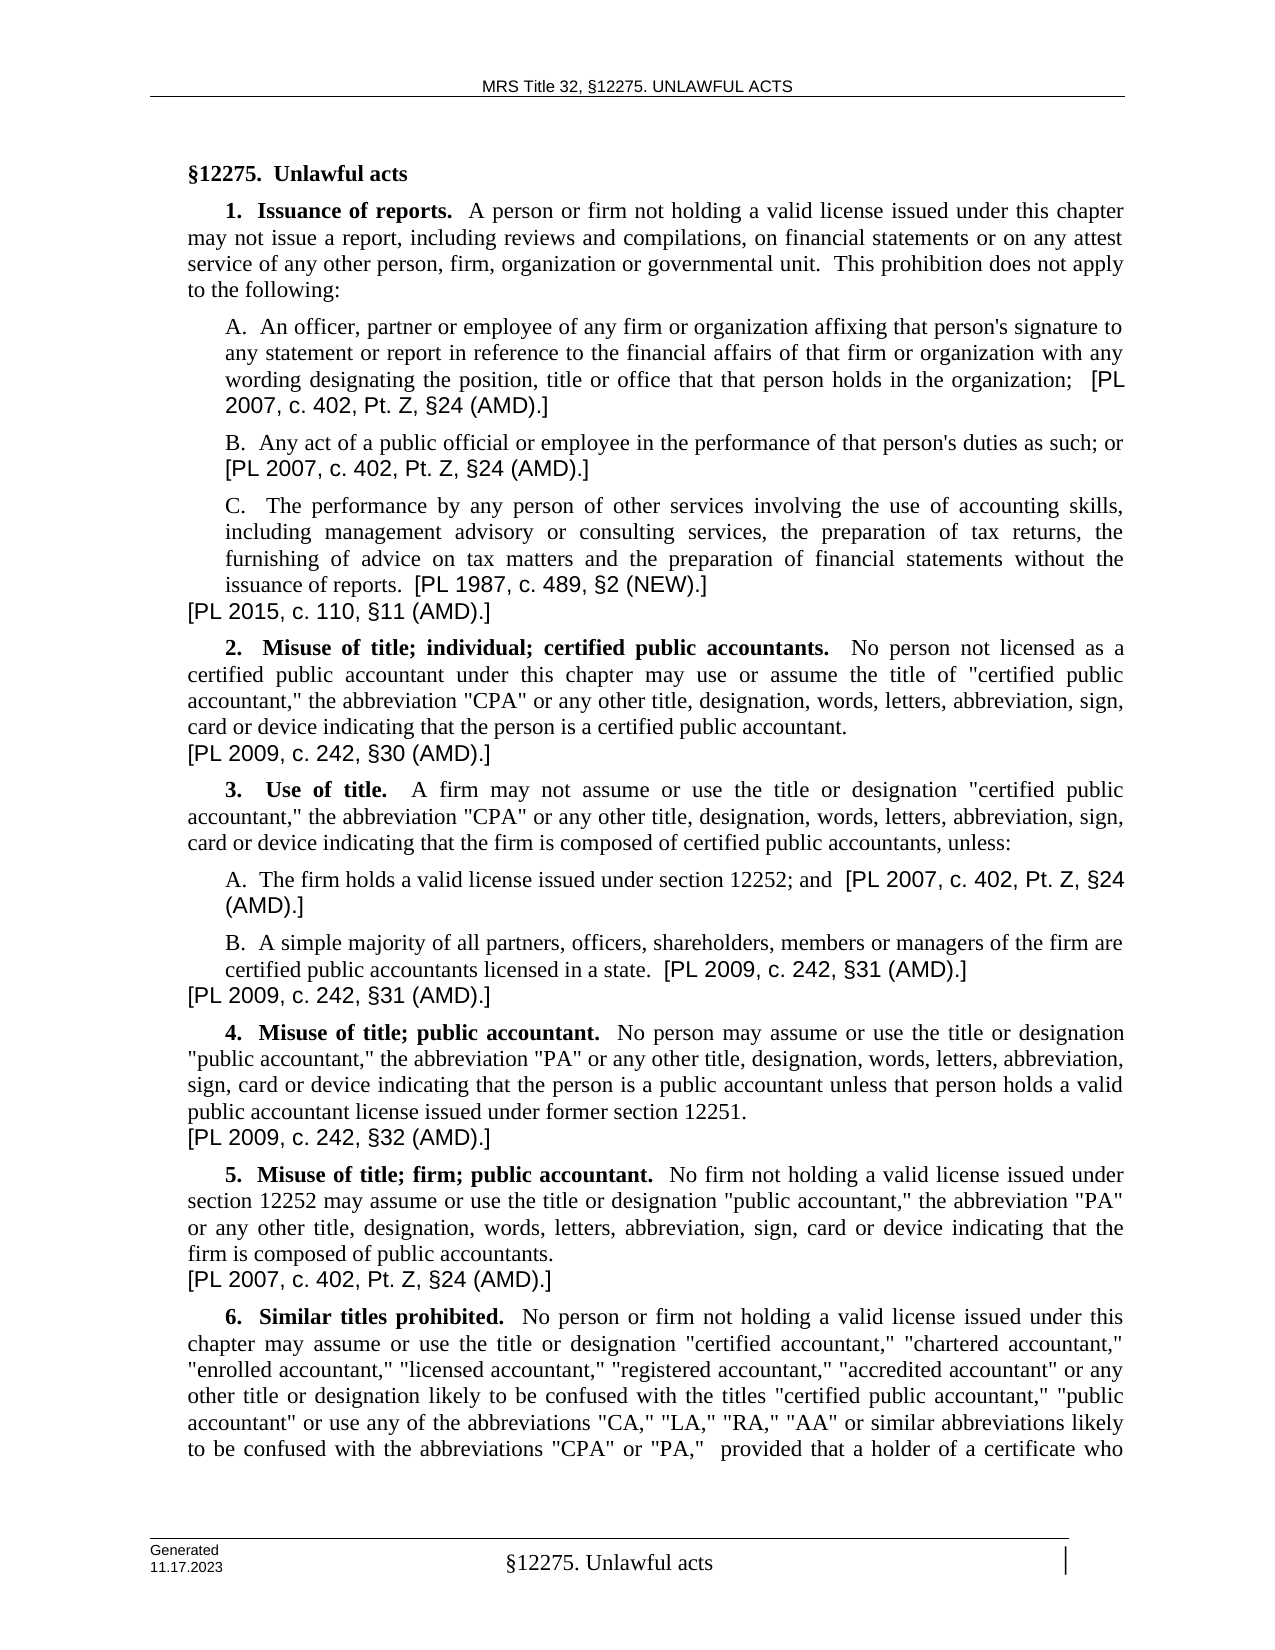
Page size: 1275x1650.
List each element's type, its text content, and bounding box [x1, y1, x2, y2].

text 3. Use of title. A firm may not assume or use the title or designation "certified public accountant," the abbreviation "CPA" or any other title, designation, words, letters, abbreviation, sign, card or device indicating that the firm is composed of certified public accountants, unless: [187, 777, 1125, 856]
text 2. Misuse of title; individual; certified public accountants. No person not licensed as a certified public accountant under this chapter may use or assume the title of "certified public accountant," the abbreviation "CPA" or any other title, designation, words, letters, abbreviation, sign, card or device indicating that the person is a certified public accountant. [187, 634, 1125, 740]
text [PL 2009, c. 242, §31 (AMD).] [187, 982, 1125, 1008]
text §12275. Unlawful acts [187, 160, 1125, 187]
text 1. Issuance of reports. A person or firm not holding a valid license issued under this chapter may not issue a report, including reviews and compilations, on financial statements or on any attest service of any other person, firm, organization or governmental unit. This prohibition does not apply to the following: [187, 197, 1125, 303]
text [PL 2009, c. 242, §32 (AMD).] [187, 1124, 1125, 1151]
text B. Any act of a public official or employee in the performance of that person's duties as such; or [PL 2007, c. 402, Pt. Z, §24 (AMD).] [225, 429, 1125, 482]
text [PL 2009, c. 242, §30 (AMD).] [187, 740, 1125, 766]
text A. An officer, partner or employee of any firm or organization affixing that person's signature to any statement or report in reference to the financial affairs of that firm or organization with any wording designating the position, title or office that that person holds in the organization; [PL 2007, c. 402, Pt. Z, §24 (AMD).] [225, 313, 1125, 418]
text B. A simple majority of all partners, officers, shareholders, members or managers of the firm are certified public accountants licensed in a state. [PL 2009, c. 242, §31 (AMD).] [225, 929, 1125, 982]
text 5. Misuse of title; firm; public accountant. No firm not holding a valid license issued under section 12252 may assume or use the title or designation "public accountant," the abbreviation "PA" or any other title, designation, words, letters, abbreviation, sign, card or device indicating that the firm is composed of public accountants. [187, 1161, 1125, 1266]
text [PL 2015, c. 110, §11 (AMD).] [187, 598, 1125, 624]
text 4. Misuse of title; public accountant. No person may assume or use the title or designation "public accountant," the abbreviation "PA" or any other title, designation, words, letters, abbreviation, sign, card or device indicating that the person is a public accountant unless that person holds a valid public accountant license issued under former section 12251. [187, 1019, 1125, 1124]
text C. The performance by any person of other services involving the use of accounting skills, including management advisory or consulting services, the preparation of tax returns, the furnishing of advice on tax matters and the preparation of financial statements without the issuance of reports. [PL 1987, c. 489, §2 (NEW).] [225, 492, 1125, 598]
text [PL 2007, c. 402, Pt. Z, §24 (AMD).] [187, 1266, 1125, 1293]
text A. The firm holds a valid license issued under section 12252; and [PL 2007, c. 402, Pt. Z, §24 (AMD).] [225, 866, 1125, 919]
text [187, 1303, 1125, 1461]
